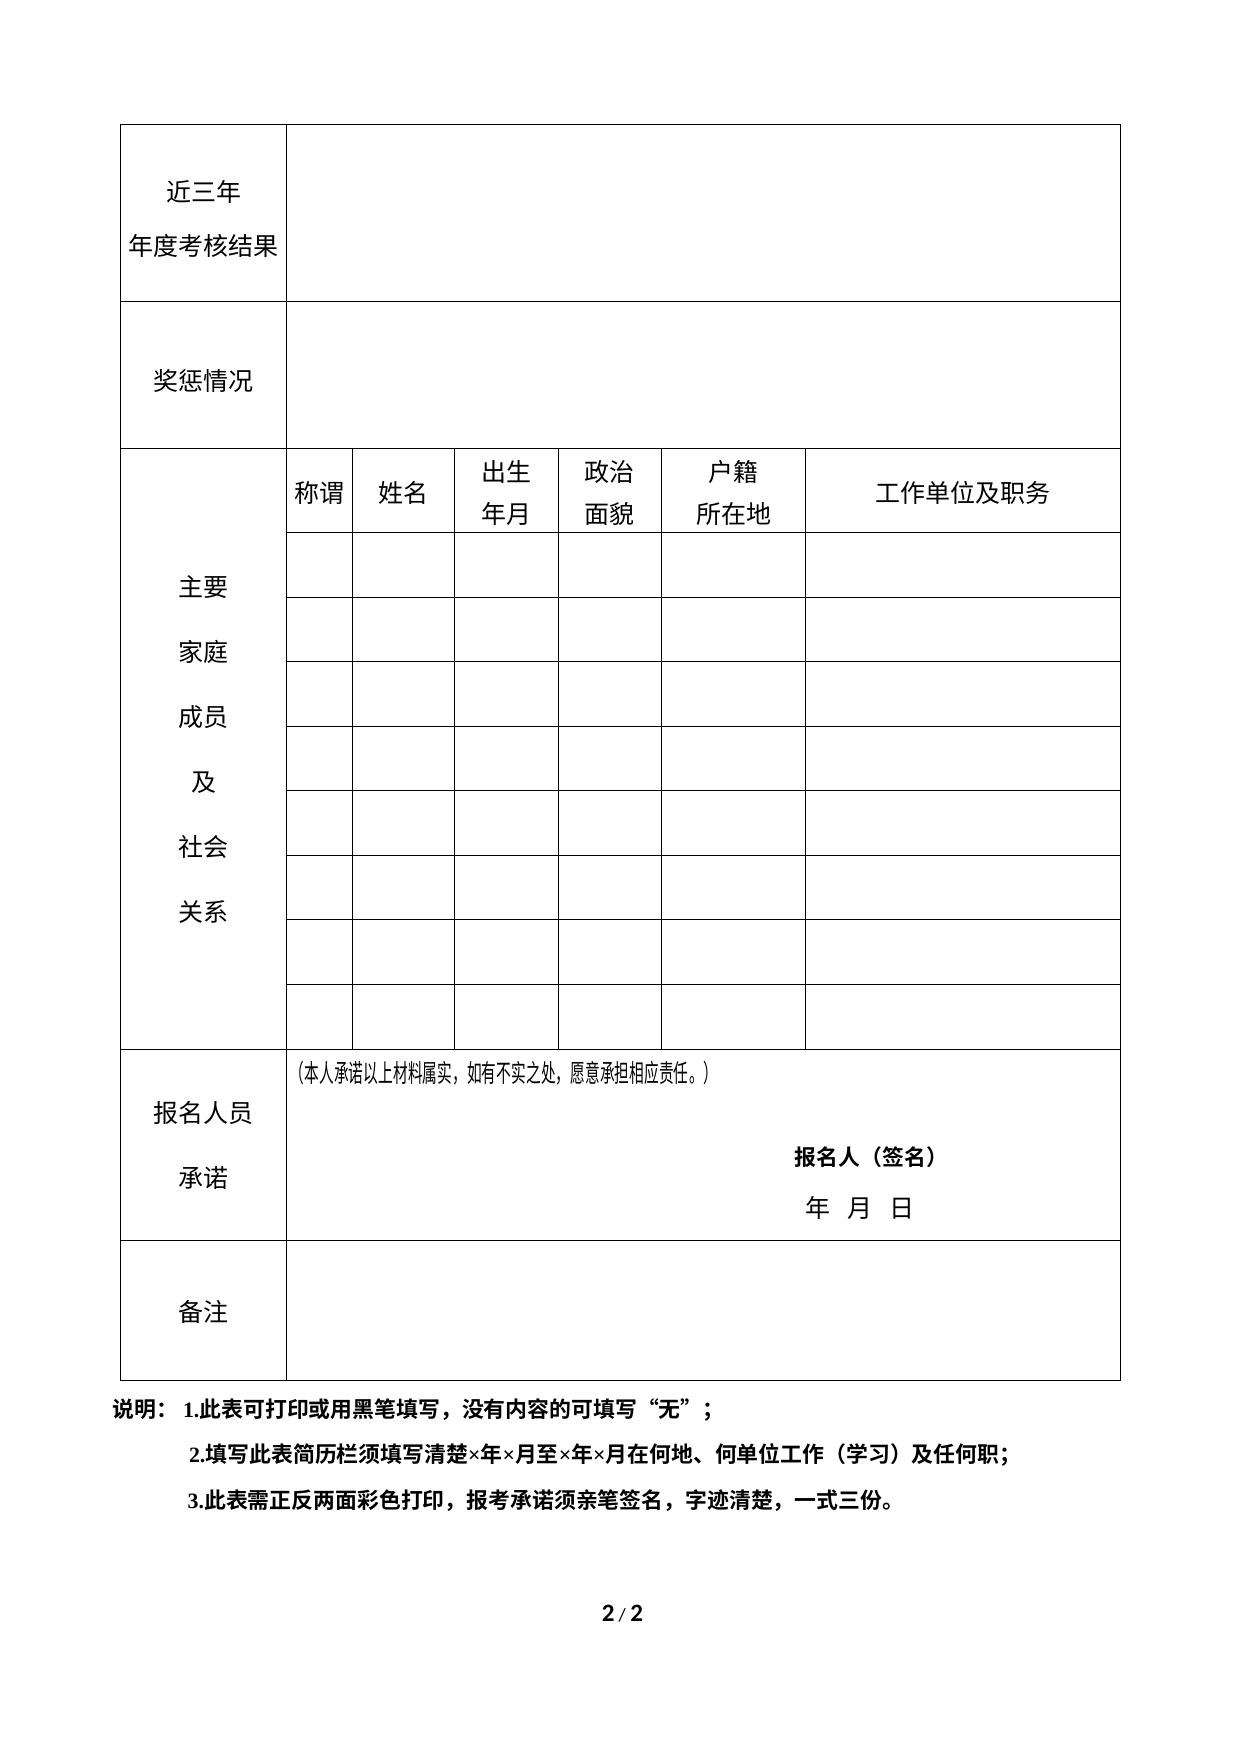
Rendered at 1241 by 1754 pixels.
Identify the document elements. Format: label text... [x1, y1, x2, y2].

table_cell [806, 920, 1120, 984]
table_cell [559, 662, 661, 726]
table_cell [353, 662, 454, 726]
table_cell 报名人员 承诺 [121, 1050, 286, 1240]
table_cell 户籍 所在地 [662, 449, 805, 532]
table_cell [287, 533, 352, 596]
table_cell [806, 533, 1120, 596]
table_cell [806, 598, 1120, 661]
table_cell [662, 662, 805, 726]
table_cell 主要 家庭 成员 及 社会 关系 [121, 449, 286, 1048]
text 说明： 1.此表可打印或用黑笔填写，没有内容的可填写“无”； [112, 1380, 1128, 1426]
table_cell [353, 920, 454, 984]
table_cell [455, 662, 558, 726]
table_cell [455, 856, 558, 919]
text 3.此表需正反两面彩色打印，报考承诺须亲笔签名，字迹清楚，一式三份。 [112, 1472, 1128, 1518]
table_cell [806, 662, 1120, 726]
table_cell [559, 791, 661, 855]
table_cell [455, 985, 558, 1048]
table_cell [455, 920, 558, 984]
table_cell [559, 920, 661, 984]
table_cell [353, 856, 454, 919]
table_cell [287, 985, 352, 1048]
table_cell [287, 920, 352, 984]
table_cell [806, 727, 1120, 790]
table_cell [287, 662, 352, 726]
table_cell [287, 598, 352, 661]
table_cell [455, 598, 558, 661]
table_cell [287, 302, 1120, 448]
table_cell [662, 791, 805, 855]
table_cell [287, 1241, 1120, 1380]
table_cell 姓名 [353, 449, 454, 532]
table_cell 工作单位及职务 [806, 449, 1120, 532]
table_cell [455, 791, 558, 855]
table_cell [806, 856, 1120, 919]
table_cell [353, 598, 454, 661]
table_cell [287, 856, 352, 919]
text 2.填写此表简历栏须填写清楚×年×月至×年×月在何地、何单位工作（学习）及任何职； [189, 1426, 1128, 1472]
table_cell [455, 533, 558, 596]
table_cell [559, 856, 661, 919]
table_cell [662, 727, 805, 790]
table_cell [455, 727, 558, 790]
table_cell [559, 598, 661, 661]
table_cell 政治 面貌 [559, 449, 661, 532]
table_cell [662, 598, 805, 661]
table_cell [353, 727, 454, 790]
table_cell 备注 [121, 1241, 286, 1380]
table_cell [287, 727, 352, 790]
table_cell [559, 727, 661, 790]
table_cell [662, 533, 805, 596]
table_cell （本人承诺以上材料属实，如有不实之处，愿意承担相应责任。） 报名人（签名） 年 月 日 [287, 1050, 1120, 1240]
table_cell [353, 985, 454, 1048]
table_cell [287, 125, 1120, 301]
table_cell 出生 年月 [455, 449, 558, 532]
table_cell [353, 791, 454, 855]
table_cell 近三年 年度考核结果 [121, 125, 286, 301]
table_cell [287, 791, 352, 855]
table_cell [806, 985, 1120, 1048]
table_cell [662, 985, 805, 1048]
table_cell [806, 791, 1120, 855]
table_cell [662, 856, 805, 919]
table_cell 奖惩情况 [121, 302, 286, 448]
table_cell [662, 920, 805, 984]
table_cell [559, 985, 661, 1048]
table_cell [559, 533, 661, 596]
table_cell 称谓 [287, 449, 352, 532]
table_cell [353, 533, 454, 596]
